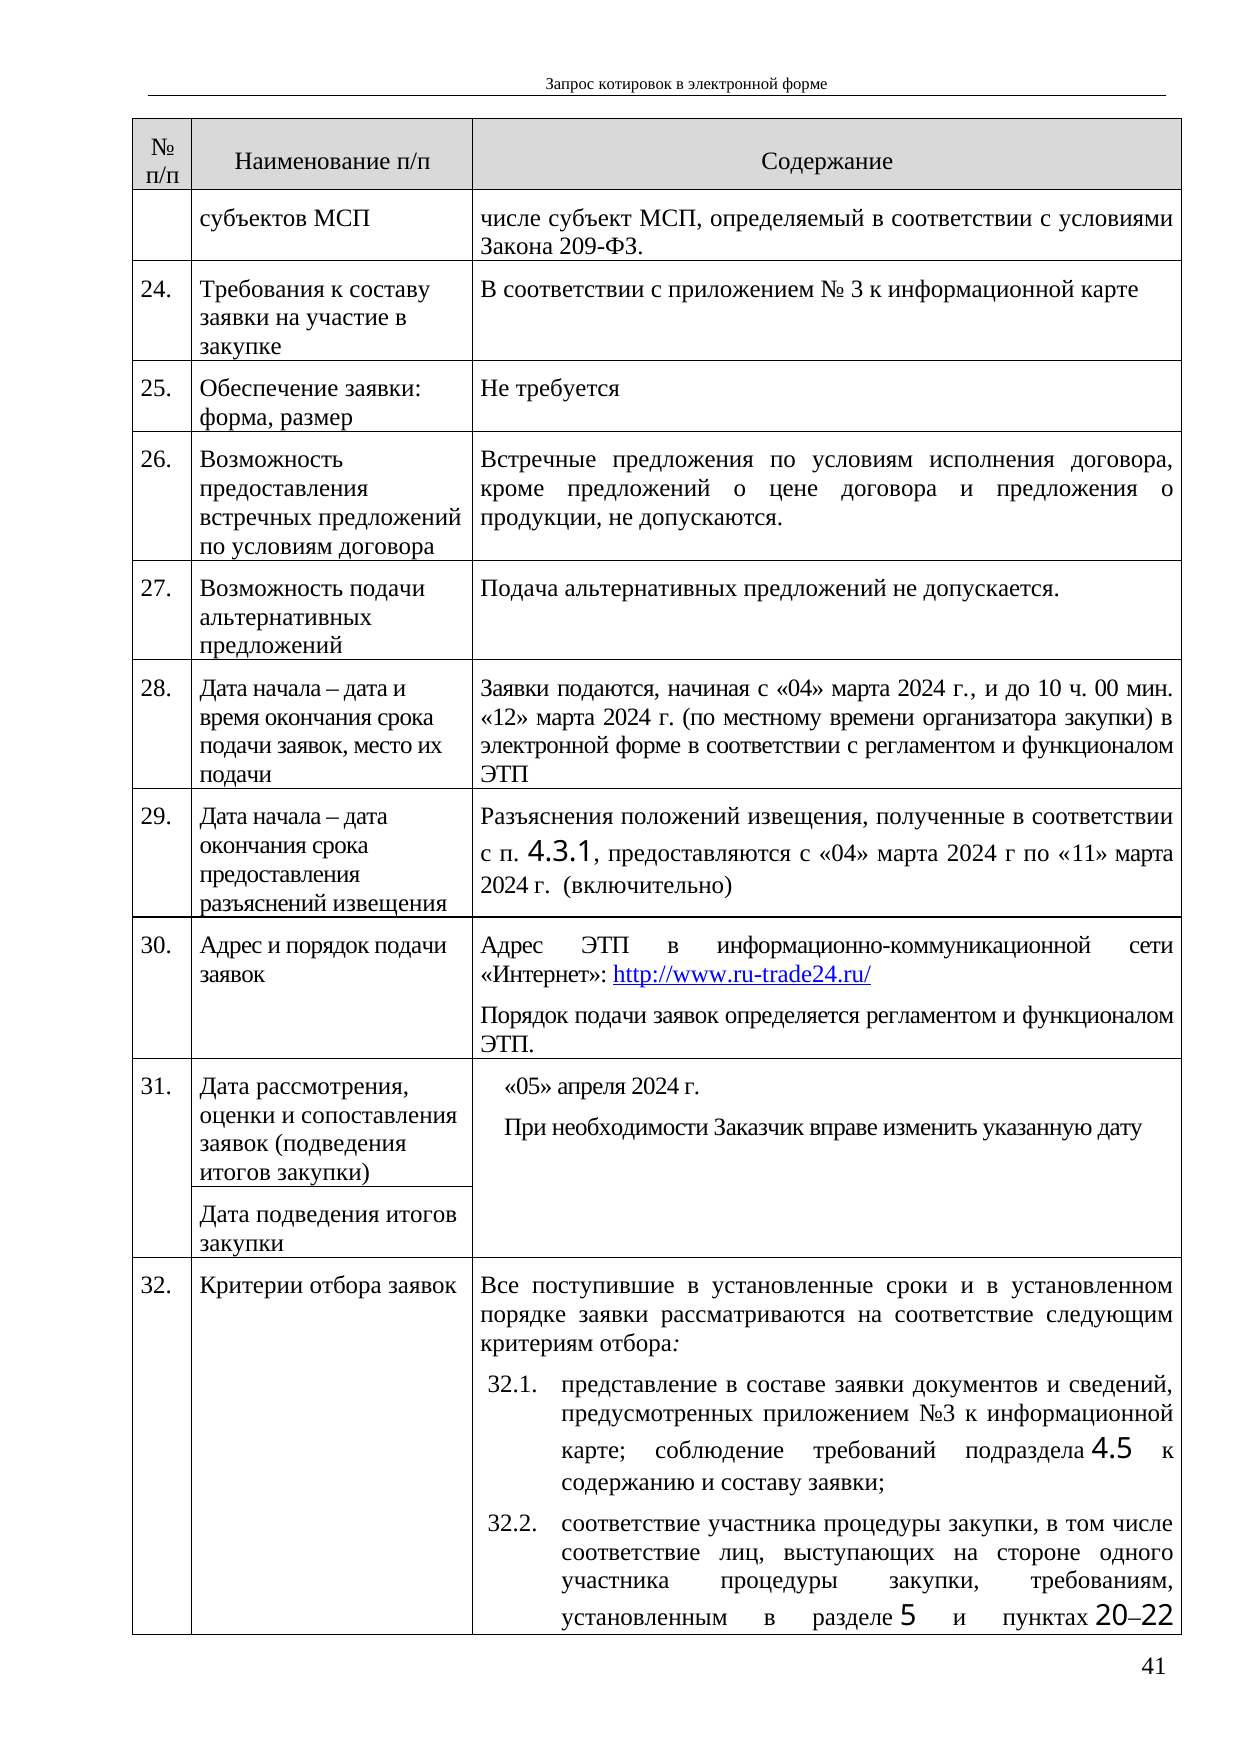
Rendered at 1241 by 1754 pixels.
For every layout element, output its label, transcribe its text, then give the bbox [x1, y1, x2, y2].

table_cell Адрес ЭТП в информационно-коммуникационной сети «Интернет»: http://www.ru-trade24.ru/ Порядок подачи заявок определяется регламентом и функционалом ЭТП. [473, 918, 1181, 1057]
table_cell Встречные предложения по условиям исполнения договора, кроме предложений о цене договора и предложения о продукции, не допускаются. [473, 432, 1181, 559]
table_cell [133, 432, 191, 559]
table_cell Дата начала – дата и время окончания срока подачи заявок, место их подачи [192, 660, 472, 788]
table_cell Заявки подаются, начиная с «04» марта 2024 г., и до 10 ч. 00 мин. «12» марта 2024 г. (по местному времени организатора закупки) в электронной форме в соответствии с регламентом и функционалом ЭТП [473, 660, 1181, 788]
table_cell Дата начала – дата окончания срока предоставления разъяснений извещения [192, 789, 472, 916]
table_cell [473, 1258, 1181, 1634]
table_cell [133, 660, 191, 788]
table_header Наименование п/п [192, 119, 472, 189]
table_cell Дата подведения итогов закупки [192, 1187, 472, 1257]
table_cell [473, 190, 1181, 260]
table_cell Дата рассмотрения, оценки и сопоставления заявок (подведения итогов закупки) [192, 1059, 472, 1186]
table_cell Разъяснения положений извещения, полученные в соответствии с п. 4.3.1, предоставляются с «04» марта 2024 г по «11» марта 2024 г. (включительно) [473, 789, 1181, 916]
table_cell Адрес и порядок подачи заявок [192, 918, 472, 1057]
table_cell Участие в закупке субъектов МСП [192, 190, 472, 260]
table_cell В соответствии с приложением № 3 к информационной карте [473, 261, 1181, 360]
table_cell [133, 190, 191, 260]
table_header Содержание [473, 119, 1181, 189]
table_cell Возможность подачи альтернативных предложений [192, 561, 472, 659]
table_cell [133, 1258, 191, 1634]
table_cell Критерии отбора заявок [192, 1258, 472, 1634]
table_cell Требования к составу заявки на участие в закупке [192, 261, 472, 360]
table_cell Подача альтернативных предложений не допускается. [473, 561, 1181, 659]
table_cell [133, 789, 191, 916]
table_cell Не требуется [473, 361, 1181, 431]
table_cell [133, 261, 191, 360]
table_cell Обеспечение заявки: форма, размер [192, 361, 472, 431]
table_cell [133, 361, 191, 431]
table_cell [133, 918, 191, 1057]
table_cell «05» апреля 2024 г. При необходимости Заказчик вправе изменить указанную дату [473, 1059, 1181, 1257]
table_cell [133, 1059, 191, 1257]
table_cell Возможность предоставления встречных предложений по условиям договора [192, 432, 472, 559]
table_header № п/п [133, 119, 191, 189]
table_cell [133, 561, 191, 659]
